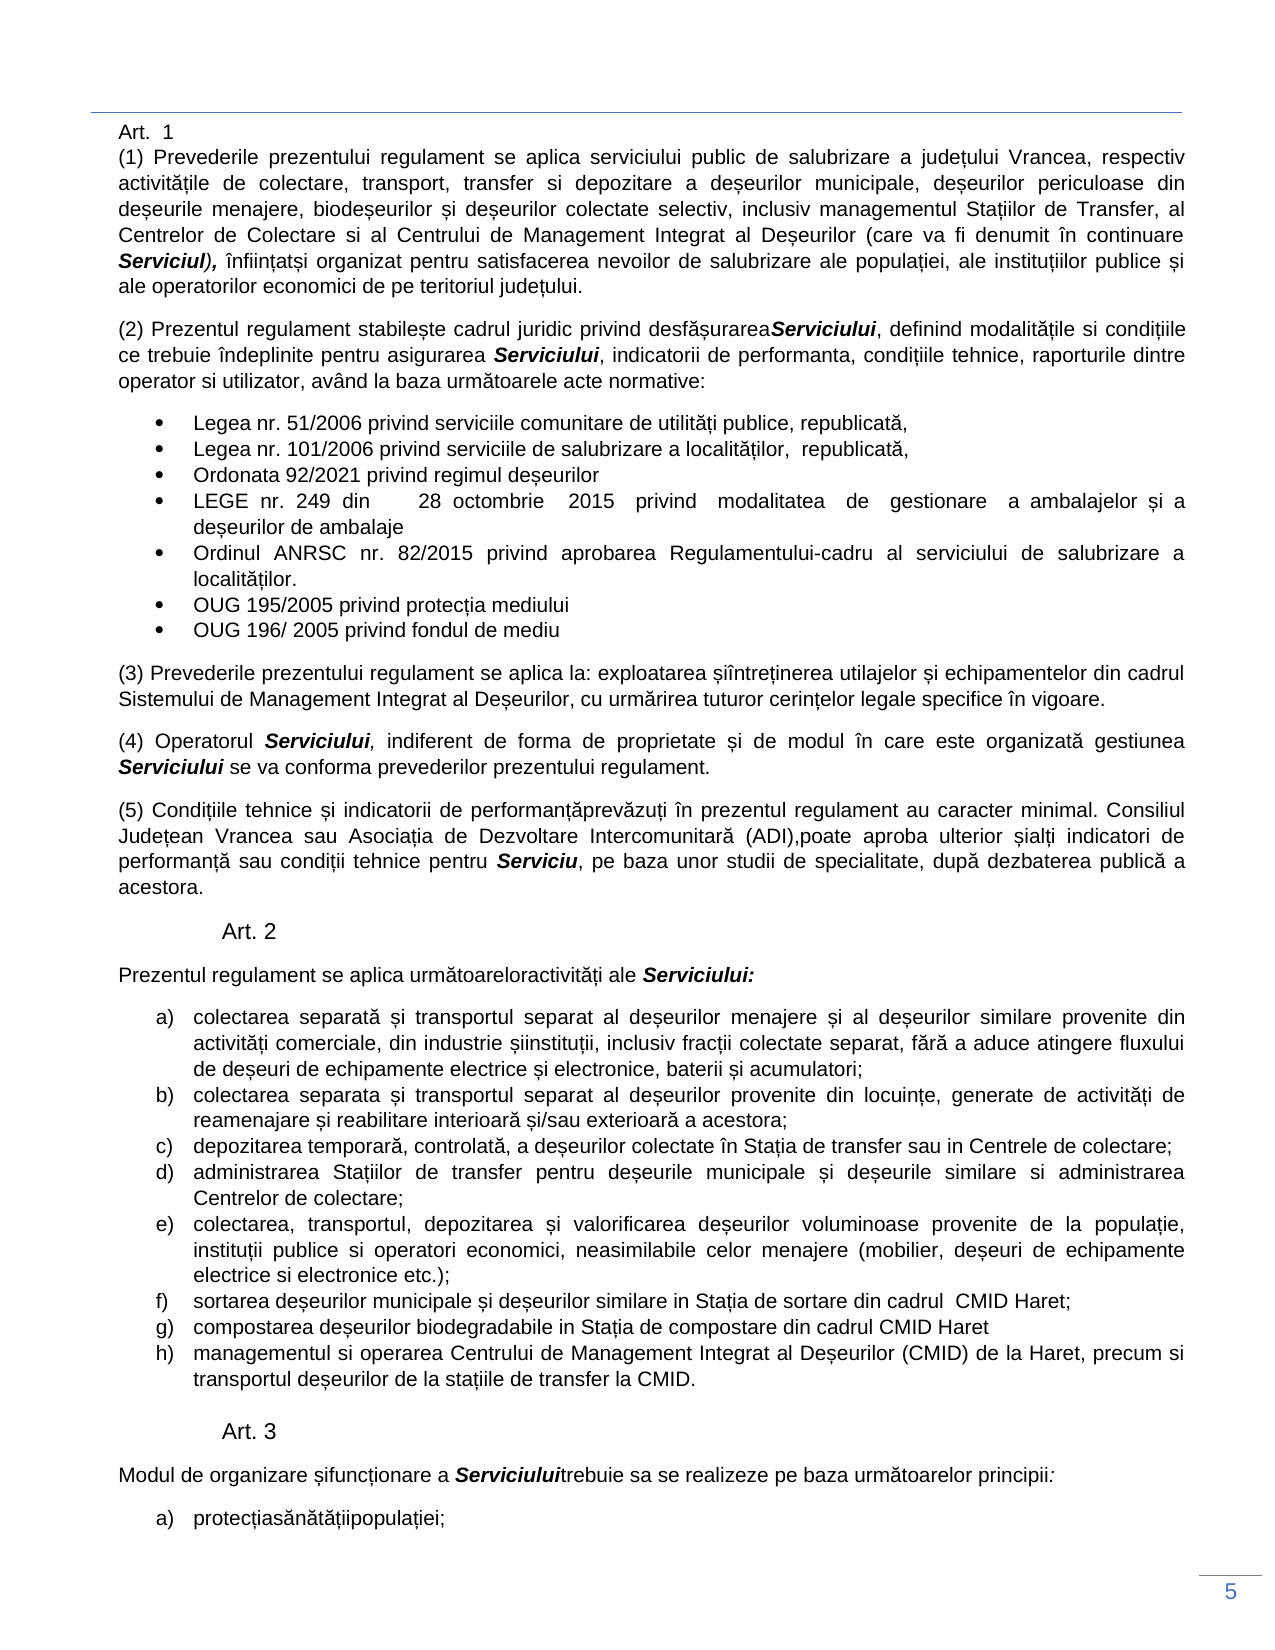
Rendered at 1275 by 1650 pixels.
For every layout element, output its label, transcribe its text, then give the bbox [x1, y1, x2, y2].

text (4) Operatorul Serviciului, indiferent de forma de proprietate și de modul în care este organizată gestiunea Serviciului se va conforma prevederilor prezentului regulament. [118, 729, 1186, 779]
list colectarea separată și transportul separat al deșeurilor menajere și al deșeurilor similare provenite din activități comerciale, din industrie șiinstituții, inclusiv fracții colectate separat, fără a aduce atingere fluxului de deșeuri de echipamente electrice și electronice, baterii și acumulatori; [156, 1005, 1186, 1081]
list Ordonata 92/2021 privind regimul deșeurilor [156, 463, 1186, 487]
list depozitarea temporară, controlată, a deșeurilor colectate în Stația de transfer sau in Centrele de colectare; [156, 1134, 1186, 1158]
list LEGE nr. 249 din 28 octombrie 2015 privind modalitatea de gestionare a ambalajelor și a deșeurilor de ambalaje [156, 489, 1186, 539]
text (2) Prezentul regulament stabilește cadrul juridic privind desfășurareaServiciului, definind modalitățile si condițiile ce trebuie îndeplinite pentru asigurarea Serviciului, indicatorii de performanta, condițiile tehnice, raporturile dintre operator si utilizator, având la baza următoarele acte normative: [118, 317, 1186, 392]
text (3) Prevederile prezentului regulament se aplica la: exploatarea șiîntreținerea utilajelor și echipamentelor din cadrul Sistemului de Management Integrat al Deșeurilor, cu urmărirea tuturor cerințelor legale specifice în vigoare. [118, 661, 1186, 711]
list sortarea deșeurilor municipale și deșeurilor similare in Stația de sortare din cadrul CMID Haret; [156, 1289, 1186, 1313]
list colectarea, transportul, depozitarea și valorificarea deșeurilor voluminoase provenite de la populație, instituții publice si operatori economici, neasimilabile celor menajere (mobilier, deșeuri de echipamente electrice si electronice etc.); [156, 1212, 1186, 1287]
list OUG 195/2005 privind protecția mediului [156, 592, 1186, 616]
list protecțiasănătățiipopulației; [156, 1506, 1186, 1530]
list Legea nr. 51/2006 privind serviciile comunitare de utilități publice, republicată, [156, 411, 1186, 435]
text Art. 1 [118, 118, 1186, 145]
list colectarea separata și transportul separat al deșeurilor provenite din locuințe, generate de activități de reamenajare și reabilitare interioară și/sau exterioară a acestora; [156, 1082, 1186, 1132]
list OUG 196/ 2005 privind fondul de mediu [156, 618, 1186, 642]
text (1) Prevederile prezentului regulament se aplica serviciului public de salubrizare a județului Vrancea, respectiv activitățile de colectare, transport, transfer si depozitare a deșeurilor municipale, deșeurilor periculoase din deșeurile menajere, biodeșeurilor și deșeurilor colectate selectiv, inclusiv managementul Stațiilor de Transfer, al Centrelor de Colectare si al Centrului de Management Integrat al Deșeurilor (care va fi denumit în continuare Serviciul), înființatși organizat pentru satisfacerea nevoilor de salubrizare ale populației, ale instituțiilor publice și ale operatorilor economici de pe teritoriul județului. [118, 145, 1186, 298]
list Legea nr. 101/2006 privind serviciile de salubrizare a localităților, republicată, [156, 437, 1186, 461]
text Modul de organizare șifuncționare a Serviciuluitrebuie sa se realizeze pe baza următoarelor principii: [118, 1463, 1186, 1487]
text (5) Condițiile tehnice și indicatorii de performanțăprevăzuți în prezentul regulament au caracter minimal. Consiliul Județean Vrancea sau Asociația de Dezvoltare Intercomunitară (ADI),poate aproba ulterior șialți indicatori de performanță sau condiții tehnice pentru Serviciu, pe baza unor studii de specialitate, după dezbaterea publică a acestora. [118, 798, 1186, 899]
list managementul si operarea Centrului de Management Integrat al Deșeurilor (CMID) de la Haret, precum si transportul deșeurilor de la stațiile de transfer la CMID. [156, 1341, 1186, 1391]
text Prezentul regulament se aplica următoareloractivități ale Serviciului: [118, 962, 1186, 986]
list compostarea deșeurilor biodegradabile in Stația de compostare din cadrul CMID Haret [156, 1315, 1186, 1339]
list administrarea Stațiilor de transfer pentru deșeurile municipale și deșeurile similare si administrarea Centrelor de colectare; [156, 1160, 1186, 1210]
list Ordinul ANRSC nr. 82/2015 privind aprobarea Regulamentului-cadru al serviciului de salubrizare a localităților. [156, 541, 1186, 591]
